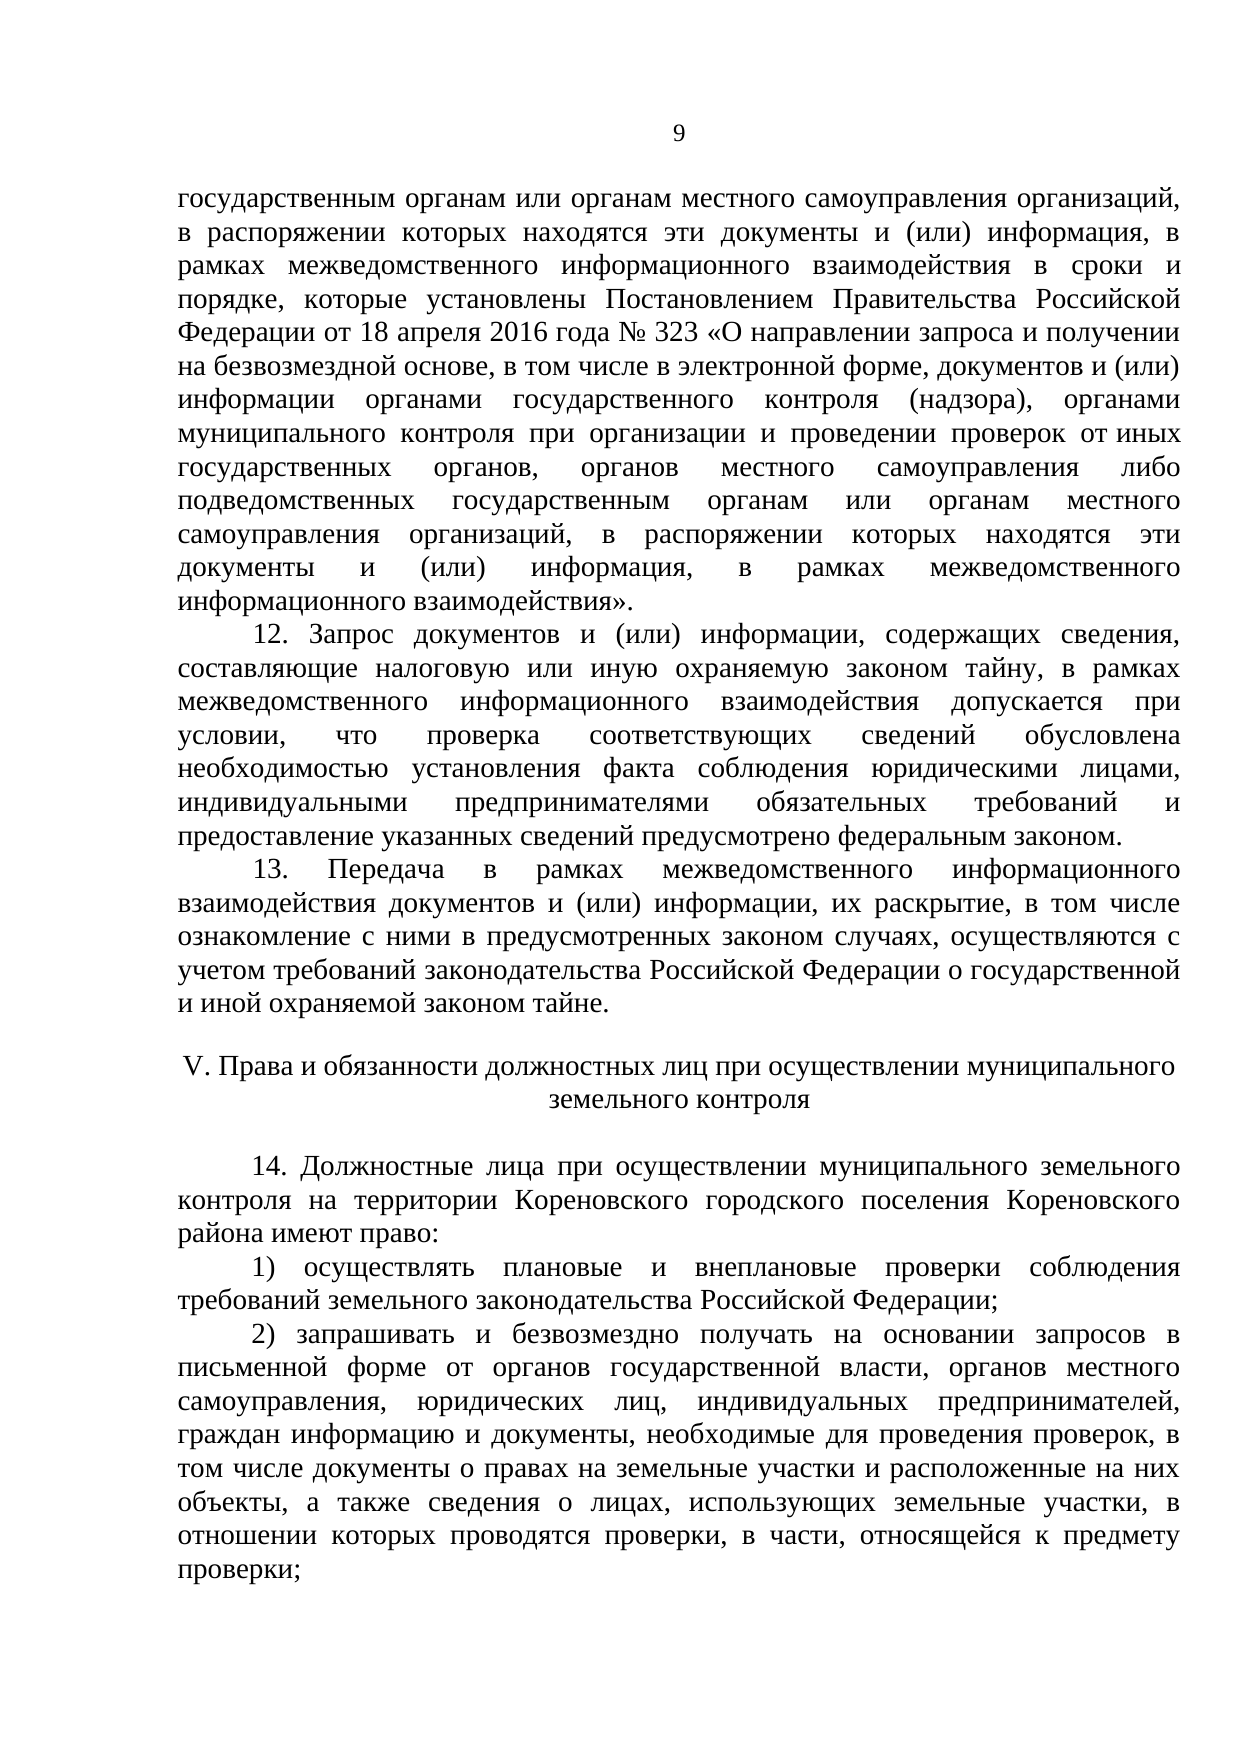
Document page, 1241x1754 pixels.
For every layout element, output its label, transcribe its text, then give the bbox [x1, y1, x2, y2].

text 2) запрашивать и безвозмездно получать на основании запросов в письменной форме от органов государственной власти, органов местного самоуправления, юридических лиц, индивидуальных предпринимателей, граждан информацию и документы, необходимые для проведения проверок, в том числе документы о правах на земельные участки и расположенные на них объекты, а также сведения о лицах, использующих земельные участки, в отношении которых проводятся проверки, в части, относящейся к предмету проверки; [177, 1316, 1181, 1584]
text 1) осуществлять плановые и внеплановые проверки соблюдения требований земельного законодательства Российской Федерации; [177, 1249, 1181, 1316]
text 14. Должностные лица при осуществлении муниципального земельного контроля на территории Кореновского городского поселения Кореновского района имеют право: [177, 1148, 1181, 1249]
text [177, 180, 1181, 616]
text 13. Передача в рамках межведомственного информационного взаимодействия документов и (или) информации, их раскрытие, в том числе ознакомление с ними в предусмотренных законом случаях, осуществляются с учетом требований законодательства Российской Федерации о государственной и иной охраняемой законом тайне. [177, 851, 1181, 1019]
text 12. Запрос документов и (или) информации, содержащих сведения, составляющие налоговую или иную охраняемую законом тайну, в рамках межведомственного информационного взаимодействия допускается при условии, что проверка соответствующих сведений обусловлена необходимостью установления факта соблюдения юридическими лицами, индивидуальными предпринимателями обязательных требований и предоставление указанных сведений предусмотрено федеральным законом. [177, 616, 1181, 851]
text V. Права и обязанности должностных лиц при осуществлении муниципального земельного контроля [177, 1048, 1181, 1115]
